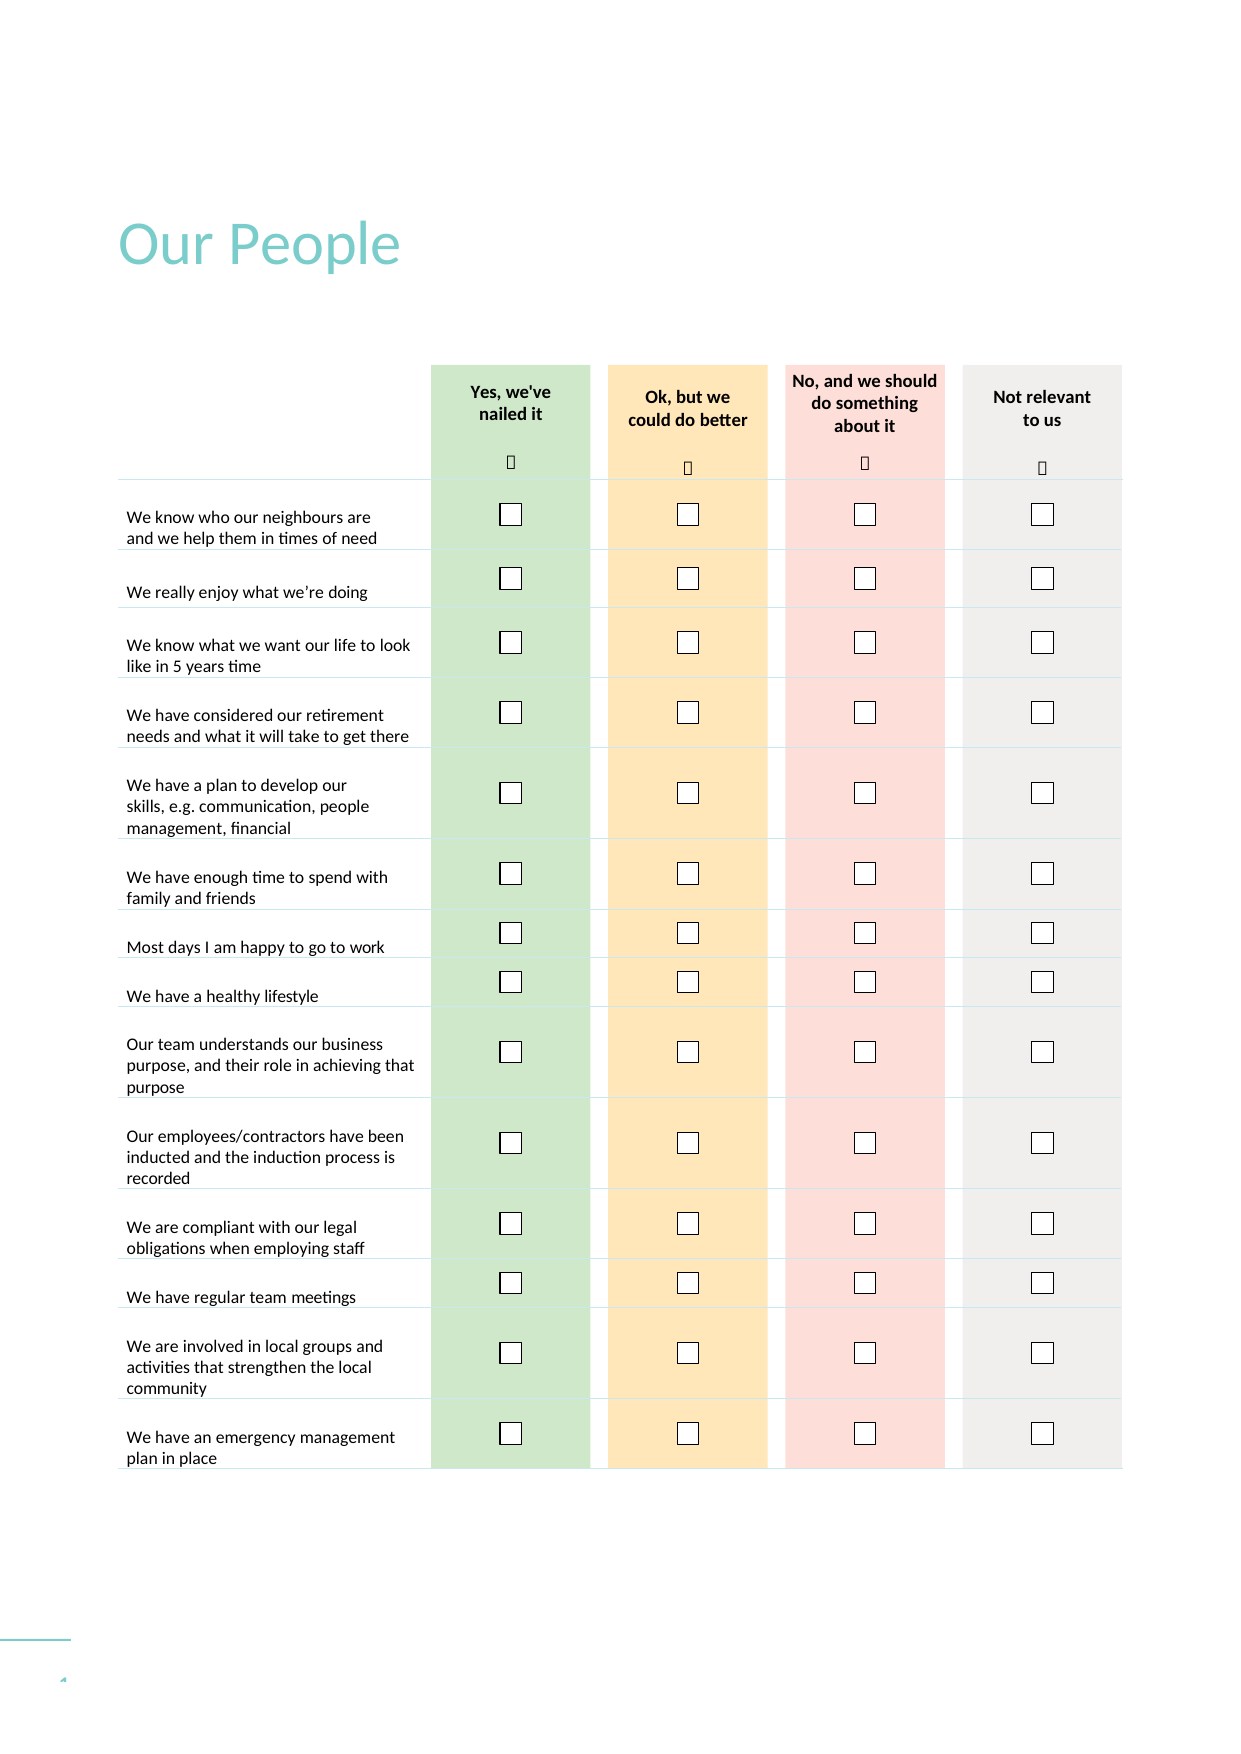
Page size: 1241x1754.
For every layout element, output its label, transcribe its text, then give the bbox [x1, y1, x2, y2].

text No, and we should do something about it [791, 369, 938, 437]
text We have enough time to spend with family and friends [126, 866, 423, 908]
subtitle Our People [118, 204, 1203, 280]
text  [470, 449, 551, 475]
text  [627, 455, 748, 480]
text Not relevant to us [992, 386, 1092, 431]
text We have a plan to develop our skills, e.g. communication, people management, financial [126, 775, 383, 838]
text  [942, 455, 1142, 480]
text Yes, we've nailed it [470, 380, 551, 425]
text We have considered our retirement needs and what it will take to get there [126, 705, 423, 747]
text  [791, 450, 938, 475]
text We know who our neighbours are and we help them in times of need [126, 507, 383, 549]
text Our team understands our business purpose, and their role in achieving that purpose [126, 1034, 423, 1097]
text We have a healthy lifestyle [126, 985, 1203, 1006]
text We have regular team meetings [126, 1286, 1203, 1308]
text We are involved in local groups and activities that strengthen the local community [126, 1335, 423, 1399]
text Most days I am happy to go to work [126, 936, 1203, 957]
text We have an emergency management plan in place [126, 1427, 423, 1469]
text Ok, but we could do better [627, 386, 748, 431]
text Our employees/contractors have been inducted and the induction process is recorded [126, 1125, 423, 1189]
text We know what we want our life to look like in 5 years time [126, 635, 423, 677]
text We are compliant with our legal obligations when employing staff [126, 1216, 383, 1259]
text We really enjoy what we’re doing [126, 581, 1203, 603]
